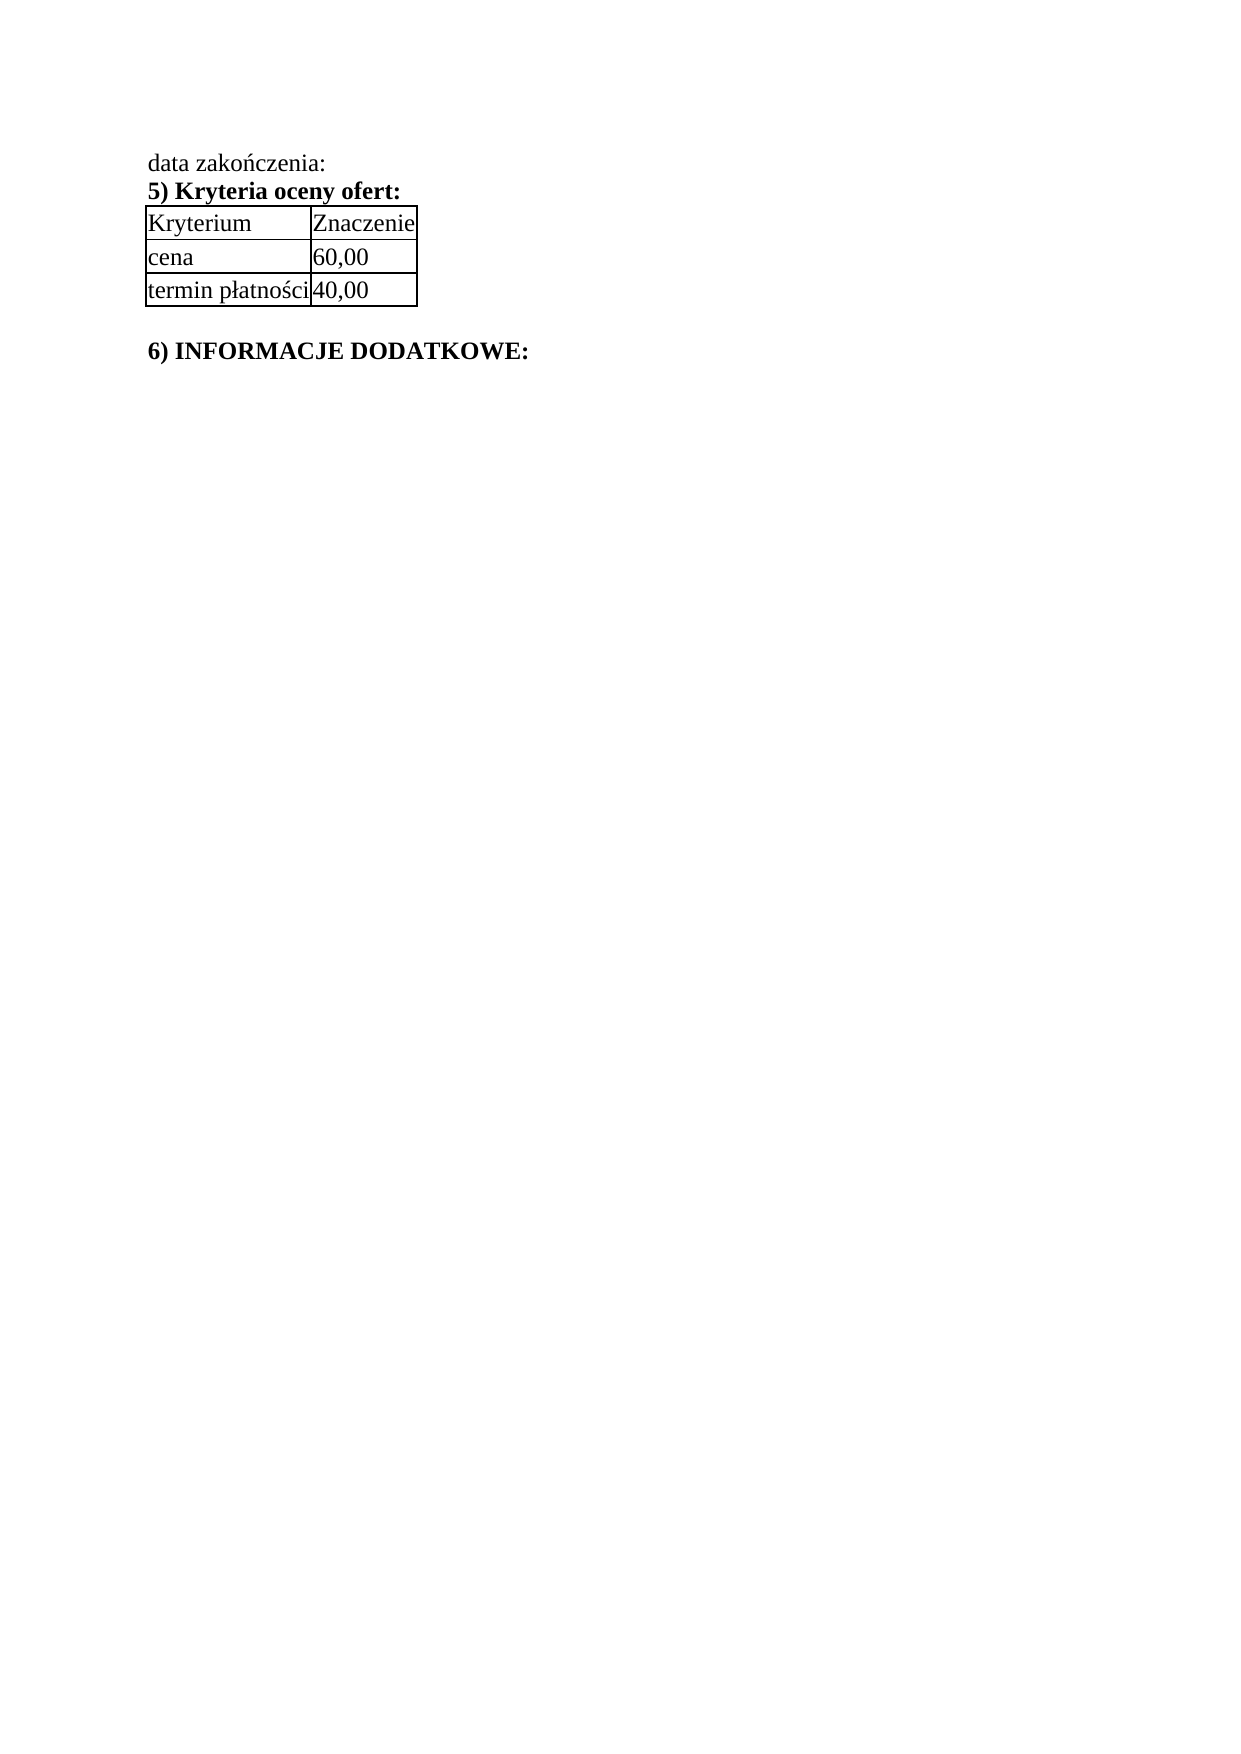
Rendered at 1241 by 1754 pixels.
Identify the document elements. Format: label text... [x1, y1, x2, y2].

table_header Znaczenie [312, 207, 416, 238]
table_cell termin płatności [147, 274, 310, 305]
table_cell 60,00 [312, 240, 416, 272]
table_cell 40,00 [312, 274, 416, 305]
text 6) INFORMACJE DODATKOWE: [148, 307, 1093, 392]
table_cell cena [147, 240, 310, 272]
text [148, 148, 1093, 205]
table_header Kryterium [147, 207, 310, 238]
